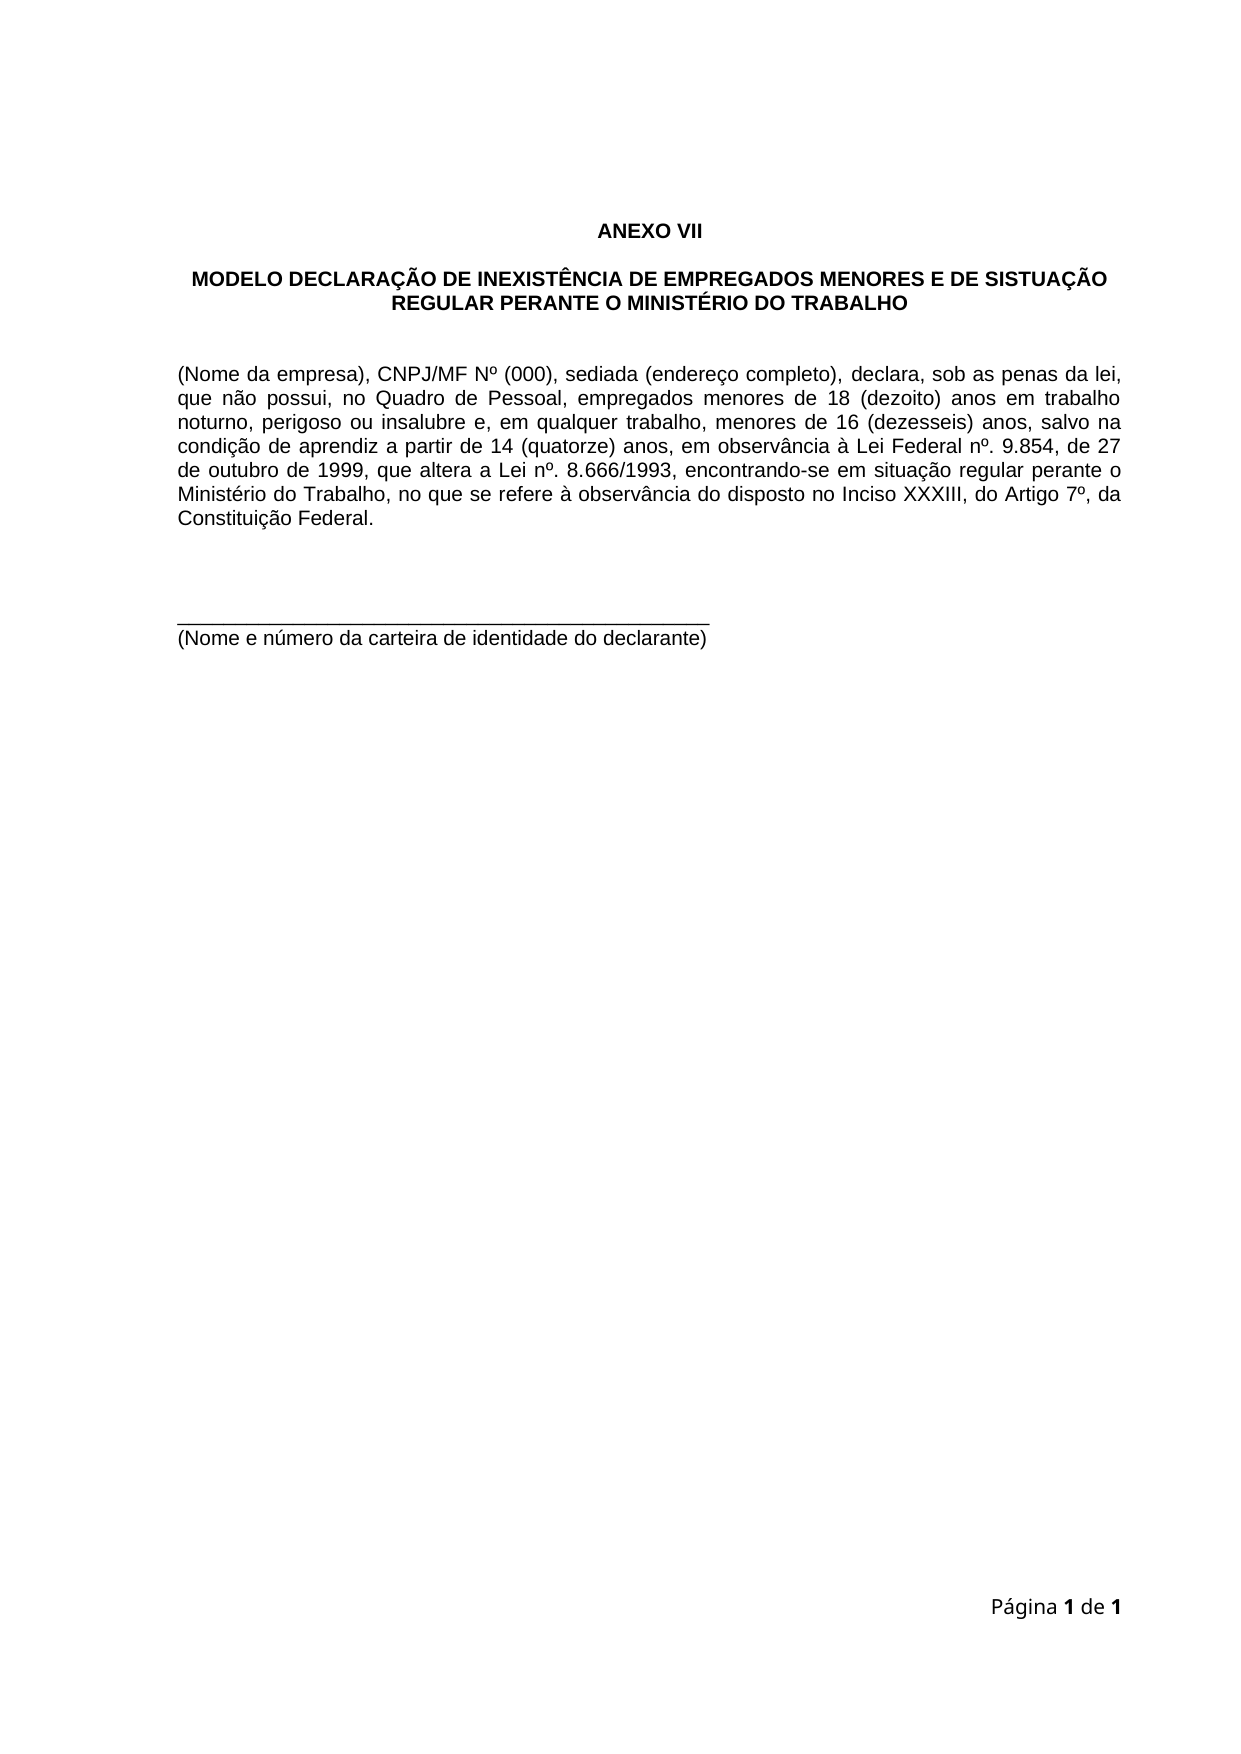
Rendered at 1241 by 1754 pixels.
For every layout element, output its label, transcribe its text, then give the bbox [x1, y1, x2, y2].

text ______________________________________________ [177, 602, 1122, 626]
text (Nome da empresa), CNPJ/MF Nº (000), sediada (endereço completo), declara, sob as penas da lei, que não possui, no Quadro de Pessoal, empregados menores de 18 (dezoito) anos em trabalho noturno, perigoso ou insalubre e, em qualquer trabalho, menores de 16 (dezesseis) anos, salvo na condição de aprendiz a partir de 14 (quatorze) anos, em observância à Lei Federal nº. 9.854, de 27 de outubro de 1999, que altera a Lei nº. 8.666/1993, encontrando-se em situação regular perante o Ministério do Trabalho, no que se refere à observância do disposto no Inciso XXXIII, do Artigo 7º, da Constituição Federal. [177, 362, 1122, 530]
text (Nome e número da carteira de identidade do declarante) [177, 626, 1122, 650]
text ANEXO VII [177, 218, 1122, 242]
text MODELO DECLARAÇÃO DE INEXISTÊNCIA DE EMPREGADOS MENORES E DE SISTUAÇÃO REGULAR PERANTE O MINISTÉRIO DO TRABALHO [177, 266, 1122, 314]
